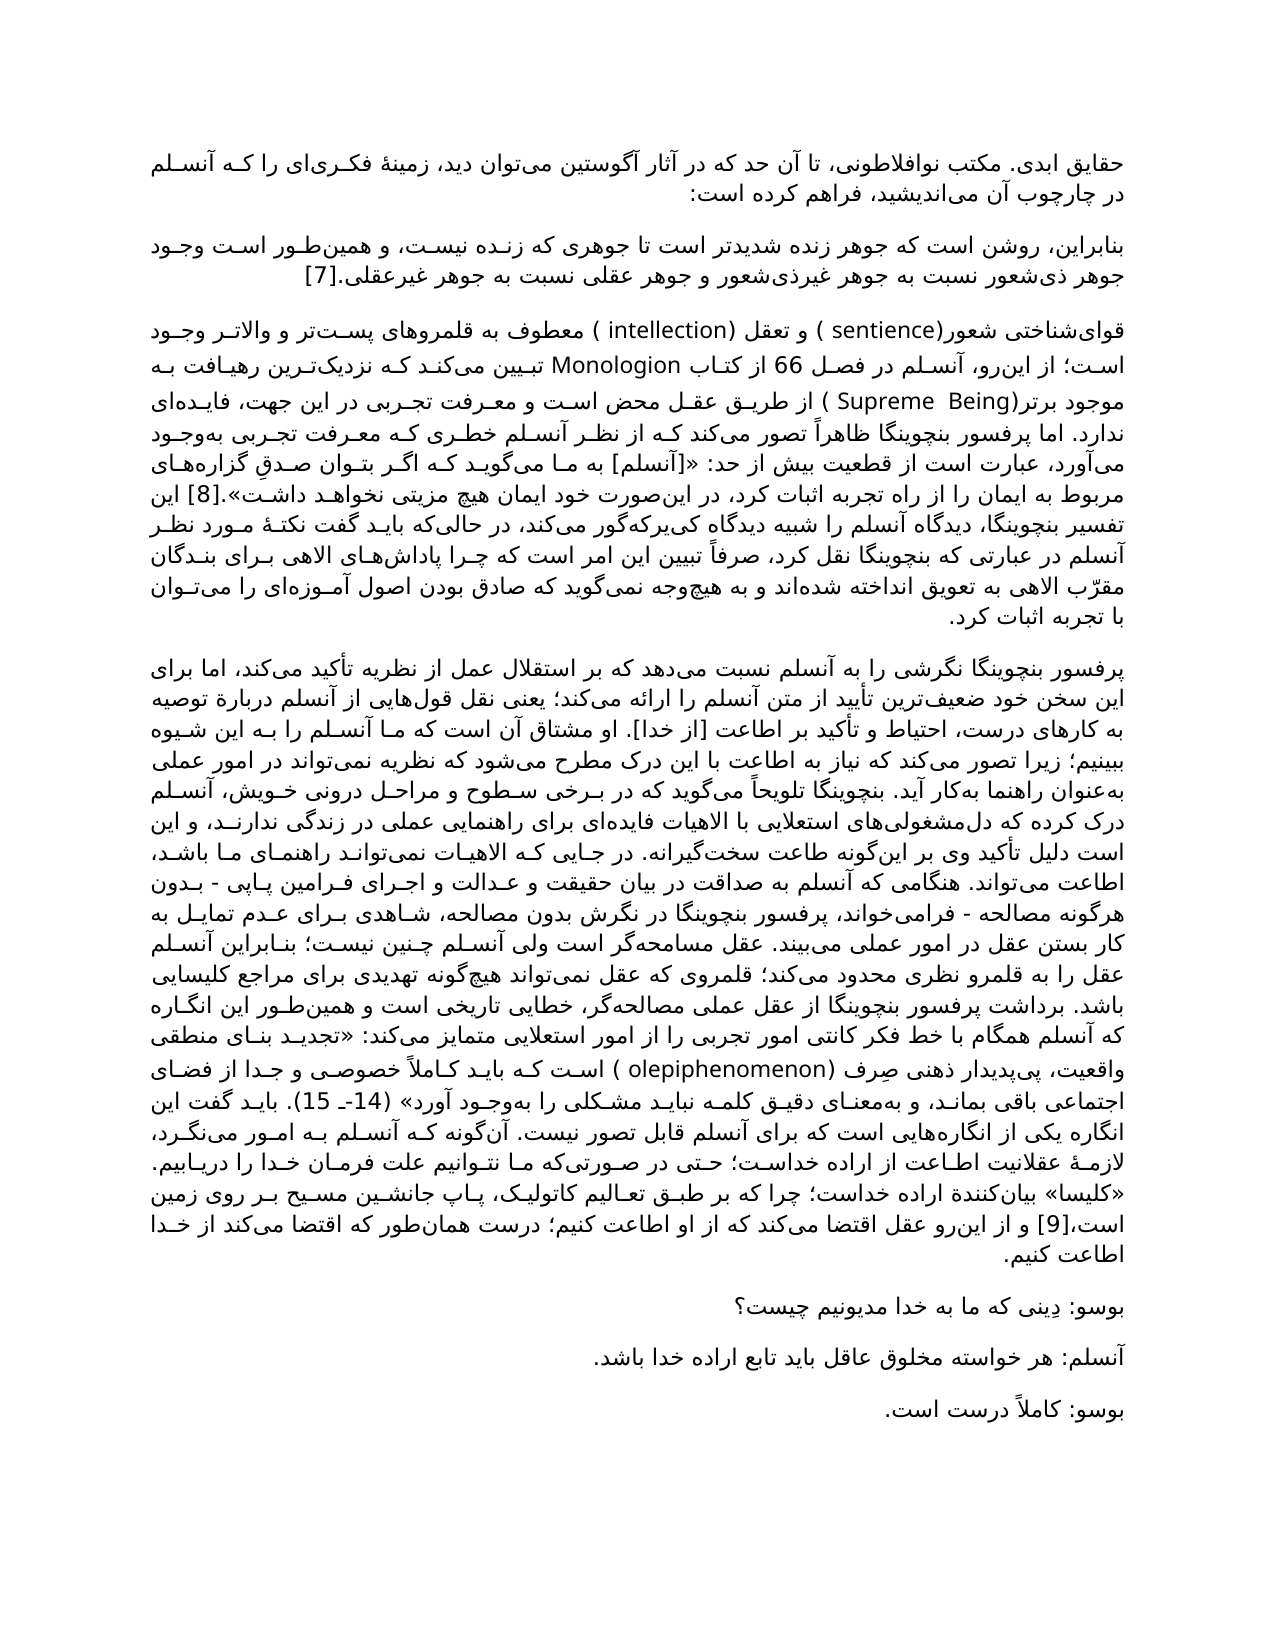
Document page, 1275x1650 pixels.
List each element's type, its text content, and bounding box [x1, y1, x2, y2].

text بوسو: دِینی که ما به خدا مدیونیم چیست؟ [150, 1293, 1125, 1319]
text قوای‌شناختی شعور(sentience ) و تعقل (intellection ) معطوف به قلمروهای پست‌تر و والاتر وجود است؛ از این‌رو، آنسلم در فصل 66 از کتاب Monologion تبیین می‌کند که نزدیک‌ترین رهیافت به موجود برتر(Supreme Being ) از طریق عقل محض است و معرفت تجربی در این جهت، فایده‌ای ندارد. اما پرفسور بنچوینگا ظاهراً تصور می‌کند که از نظر آنسلم خطری که معرفت تجربی به‌وجود می‌آورد، عبارت است از قطعیت بیش از حد: «[آنسلم] به ما می‌گوید که اگر بتوان صدقِ گزاره‌های مربوط به ایمان را از راه تجربه اثبات کرد، در این‌صورت خود ایمان هیچ مزیتی نخواهد داشت».[8] این تفسیر بنچوینگا، دیدگاه آنسلم را شبیه دیدگاه کی‌یرکه‌گور می‌کند، در حالی‌که باید گفت نکتۀ مورد نظر آنسلم در عبارتی که بنچوینگا نقل کرد، صرفاً تبیین این امر است که چرا پاداش‌های الاهی برای بندگان مقرّب الاهی به تعویق انداخته شده‌اند و به هیچ‌وجه نمی‌گوید که صادق بودن اصول آموزه‌‌ای را می‌توان با تجربه اثبات کرد. [150, 314, 1125, 630]
text آنسلم: هر خواسته مخلوق عاقل باید تابع اراده خدا باشد. [150, 1344, 1125, 1371]
text بوسو: کاملاً درست است. [150, 1396, 1125, 1422]
text بنابراین، روشن است که جوهر زنده شدیدتر است تا جوهری که زنده نیست، و همین‌طور است وجود جوهر ذی‌شعور نسبت به جوهر غیرذی‌شعور و جوهر عقلی نسبت به جوهر غیرعقلی.[7] [150, 232, 1125, 289]
text پرفسور بنچوینگا نگرشی را به آنسلم نسبت می‌دهد که بر استقلال عمل از نظریه تأکید می‌کند، اما برای این سخن خود ضعیف‌ترین تأیید از متن آنسلم را ارائه می‌کند؛ یعنی نقل قول‌هایی از آنسلم دربارة توصیه به کارهای درست، احتیاط و تأکید بر اطاعت [از خدا]. او مشتاق آن است که ما آنسلم را به این شیوه ببینیم؛ زیرا تصور می‌کند که نیاز به اطاعت با این درک مطرح می‌شود که نظریه نمی‌تواند در امور عملی به‌عنوان راهنما به‌کار آید. بنچوینگا تلویحاً می‌گوید که در برخی سطوح و مراحل درونی خویش، آنسلم درک کرده که دل‌مشغولی‌های استعلایی با الاهیات فایده‌ای برای راهنمایی عملی در زندگی ندارند، و این است دلیل تأکید وی بر این‌گونه طاعت سخت‌گیرانه. در جایی که الاهیات نمی‌تواند راهنمای ما باشد، اطاعت می‌تواند. هنگامی که آنسلم به صداقت در بیان حقیقت و عدالت و اجرای فرامین پاپی - بدون هرگونه مصالحه - فرامی‌خواند، پرفسور بنچوینگا در نگرش بدون مصالحه، شاهدی برای عدم تمایل به‌ کار بستن عقل در امور عملی می‌بیند. عقل مسامحه‌گر است ولی آنسلم چنین نیست؛ بنابراین آنسلم عقل را به قلمرو نظری محدود می‌کند؛ قلمروی که عقل نمی‌تواند هیچ‌گونه تهدیدی برای مراجع کلیسایی باشد. برداشت پرفسور بنچوینگا از عقل عملی مصالحه‌گر، خطایی تاریخی است و همین‌طور این انگاره که آنسلم همگام با خط فکر کانتی امور تجربی را از امور استعلایی متمایز می‌کند: «تجدید بنای منطقی واقعیت، پی‌پدیدار ذهنی صِرف (olepiphenomenon ) است که باید کاملاً خصوصی و جدا از فضای اجتماعی باقی بماند، و به‌معنای دقیق کلمه نباید مشکلی را به‌وجود آورد» (14- 15). باید گفت این انگاره یکی از انگاره‌هایی است که برای آنسلم قابل تصور نیست. آن‌گونه که آنسلم به امور می‌نگرد، لازمۀ عقلانیت اطاعت از اراده خداست؛ حتی در صورتی‌که ما نتوانیم علت فرمان خدا را دریابیم. «کلیسا» بیان‌کنندة اراده خداست؛ چرا که بر طبق تعالیم کاتولیک، پاپ جانشین مسیح بر روی زمین است،[9] و از این‌رو عقل اقتضا می‌کند که از او اطاعت کنیم؛ درست همان‌طور که اقتضا می‌کند از خدا اطاعت کنیم. [150, 655, 1125, 1268]
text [150, 150, 1125, 207]
